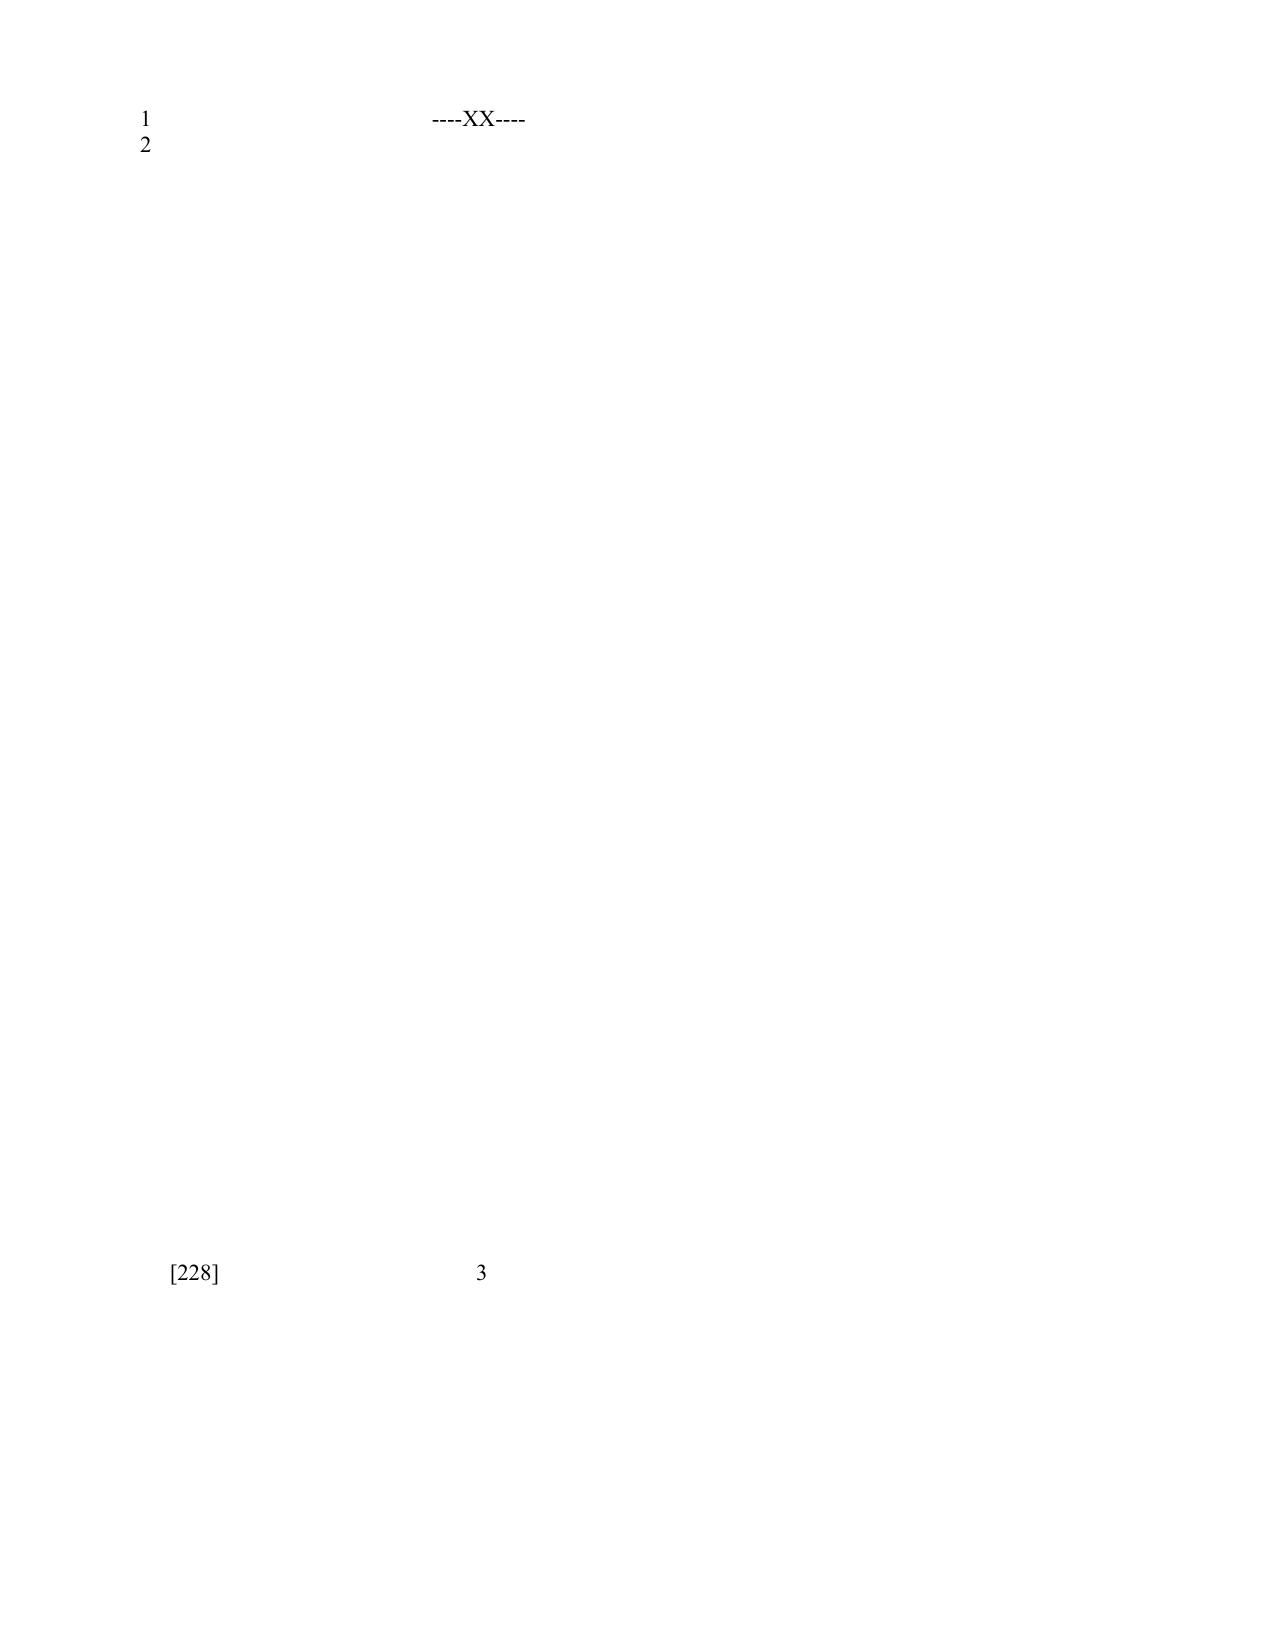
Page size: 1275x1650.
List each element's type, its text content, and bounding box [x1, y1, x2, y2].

text ----XX---- [169, 105, 787, 131]
